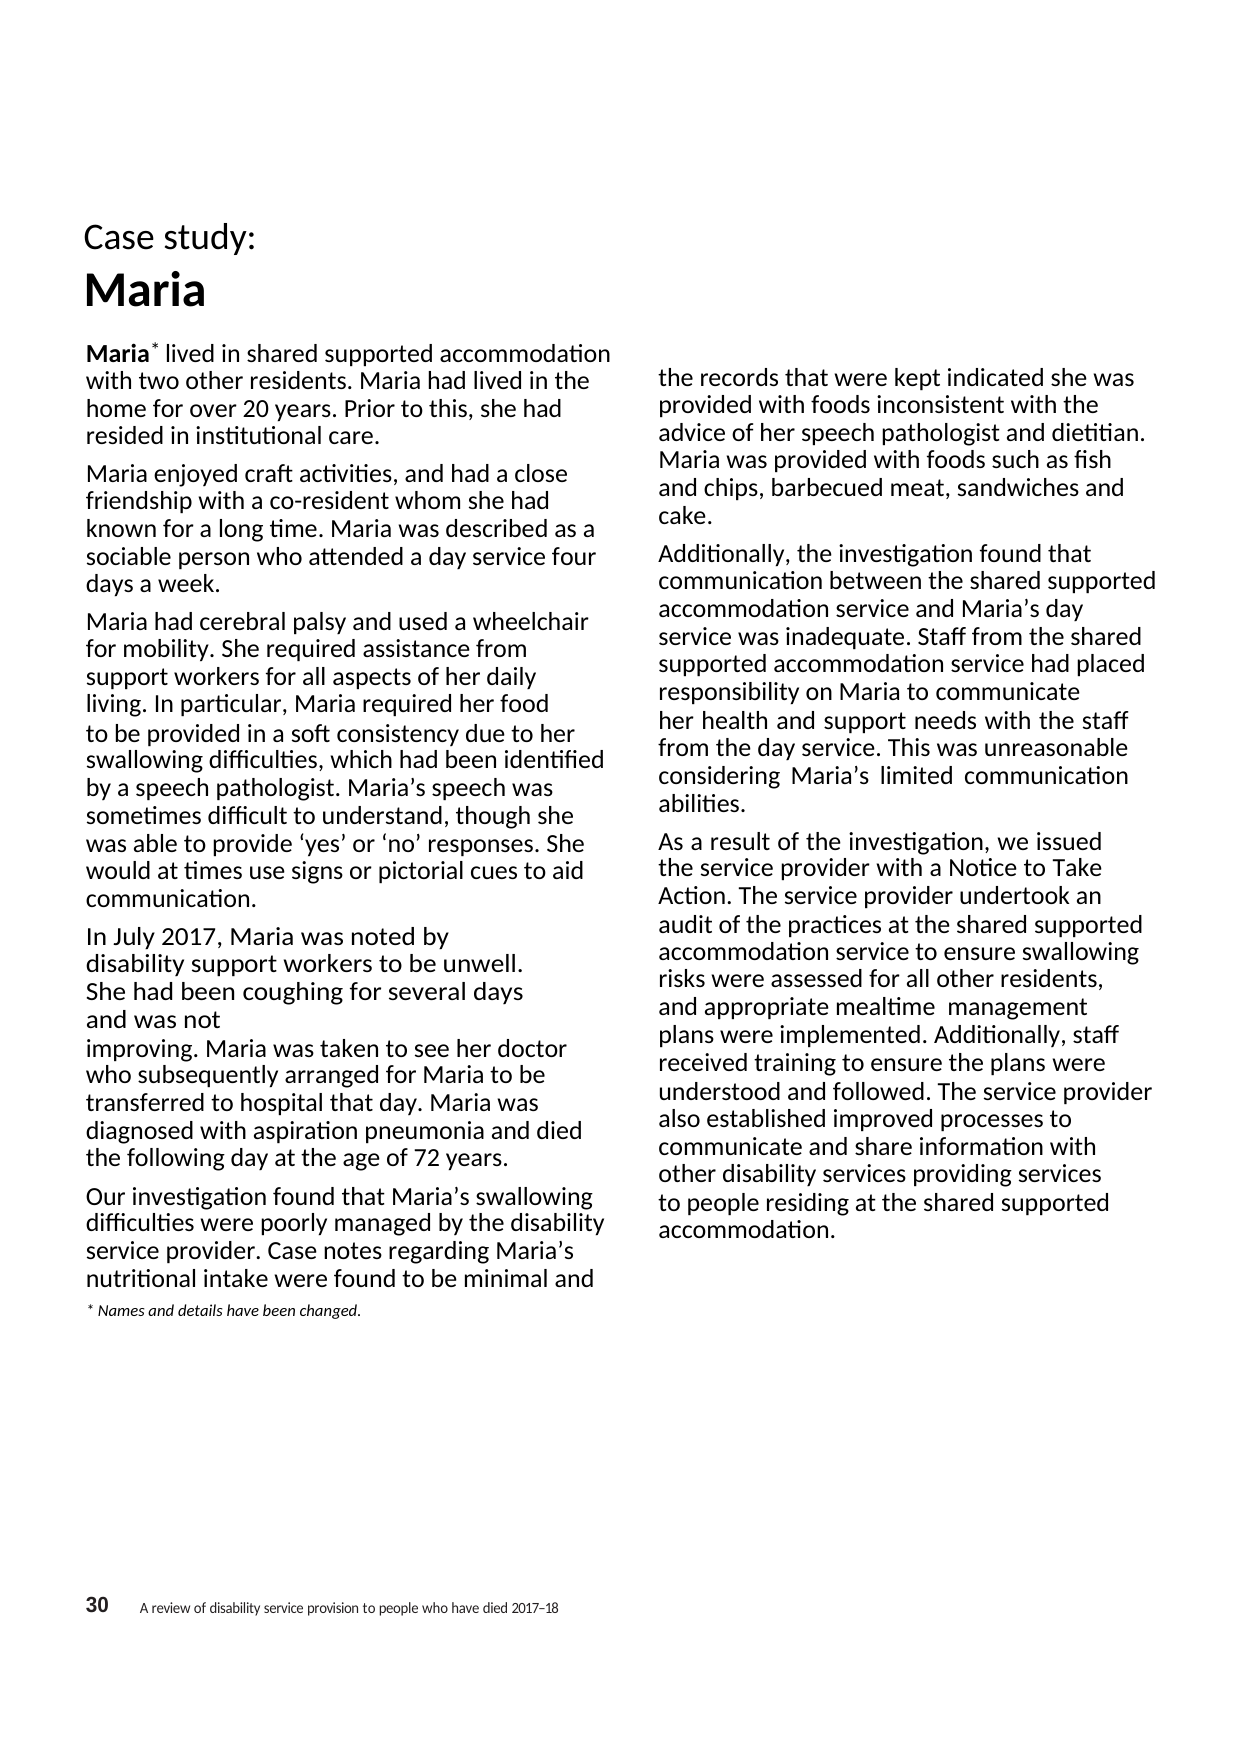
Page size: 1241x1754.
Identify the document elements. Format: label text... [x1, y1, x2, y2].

text In July 2017, Maria was noted by disability support workers to be unwell. She had been coughing for several days and was not [86, 924, 550, 1034]
text audit of the practices at the shared supported accommodation service to ensure swallowing risks were assessed for all other residents, and appropriate mealtime management plans were implemented. Additionally, staff received training to ensure the plans were [658, 911, 1146, 1077]
text Our investigation found that Maria’s swallowing difficulties were poorly managed by the disability service provider. Case notes regarding Maria’s nutritional intake were found to be minimal and [86, 1183, 620, 1294]
text Additionally, the investigation found that communication between the shared supported accommodation service and Maria’s day service was inadequate. Staff from the shared supported accommodation service had placed responsibility on Maria to communicate [658, 541, 1160, 707]
text As a result of the investigation, we issued the service provider with a Notice to Take Action. The service provider undertook an [658, 828, 1103, 911]
text Maria had cerebral palsy and used a wheelchair for mobility. She required assistance from support workers for all aspects of her daily living. In particular, Maria required her food [86, 609, 591, 719]
text Maria enjoyed craft activities, and had a close friendship with a co-resident whom she had known for a long time. Maria was described as a sociable person who attended a day service four days a week. [86, 461, 600, 599]
text to be provided in a soft consistency due to her swallowing difficulties, which had been identified by a speech pathologist. Maria’s speech was sometimes difficult to understand, though she was able to provide ‘yes’ or ‘no’ responses. She would at times use signs or pictorial cues to aid communication. [86, 720, 616, 914]
text understood and followed. The service provider also established improved processes to communicate and share information with other disability services providing services [658, 1078, 1155, 1189]
text the records that were kept indicated she was provided with foods inconsistent with the advice of her speech pathologist and dietitian. Maria was provided with foods such as fish and chips, barbecued meat, sandwiches and cake. [658, 365, 1152, 531]
text to people residing at the shared supported accommodation. [658, 1190, 1113, 1245]
subtitle Maria* lived in shared supported accommodation with two other residents. Maria had lived in the home for over 20 years. Prior to this, she had resided in institutional care. [86, 340, 620, 451]
text * Names and details have been changed. [86, 1300, 1171, 1321]
text Maria [83, 259, 620, 318]
text her health and support needs with the staff from the day service. This was unreasonable considering Maria’s limited communication abilities. [658, 708, 1129, 818]
subtitle Case study: [83, 214, 620, 259]
text improving. Maria was taken to see her doctor who subsequently arranged for Maria to be transferred to hospital that day. Maria was diagnosed with aspiration pneumonia and died the following day at the age of 72 years. [86, 1035, 600, 1173]
